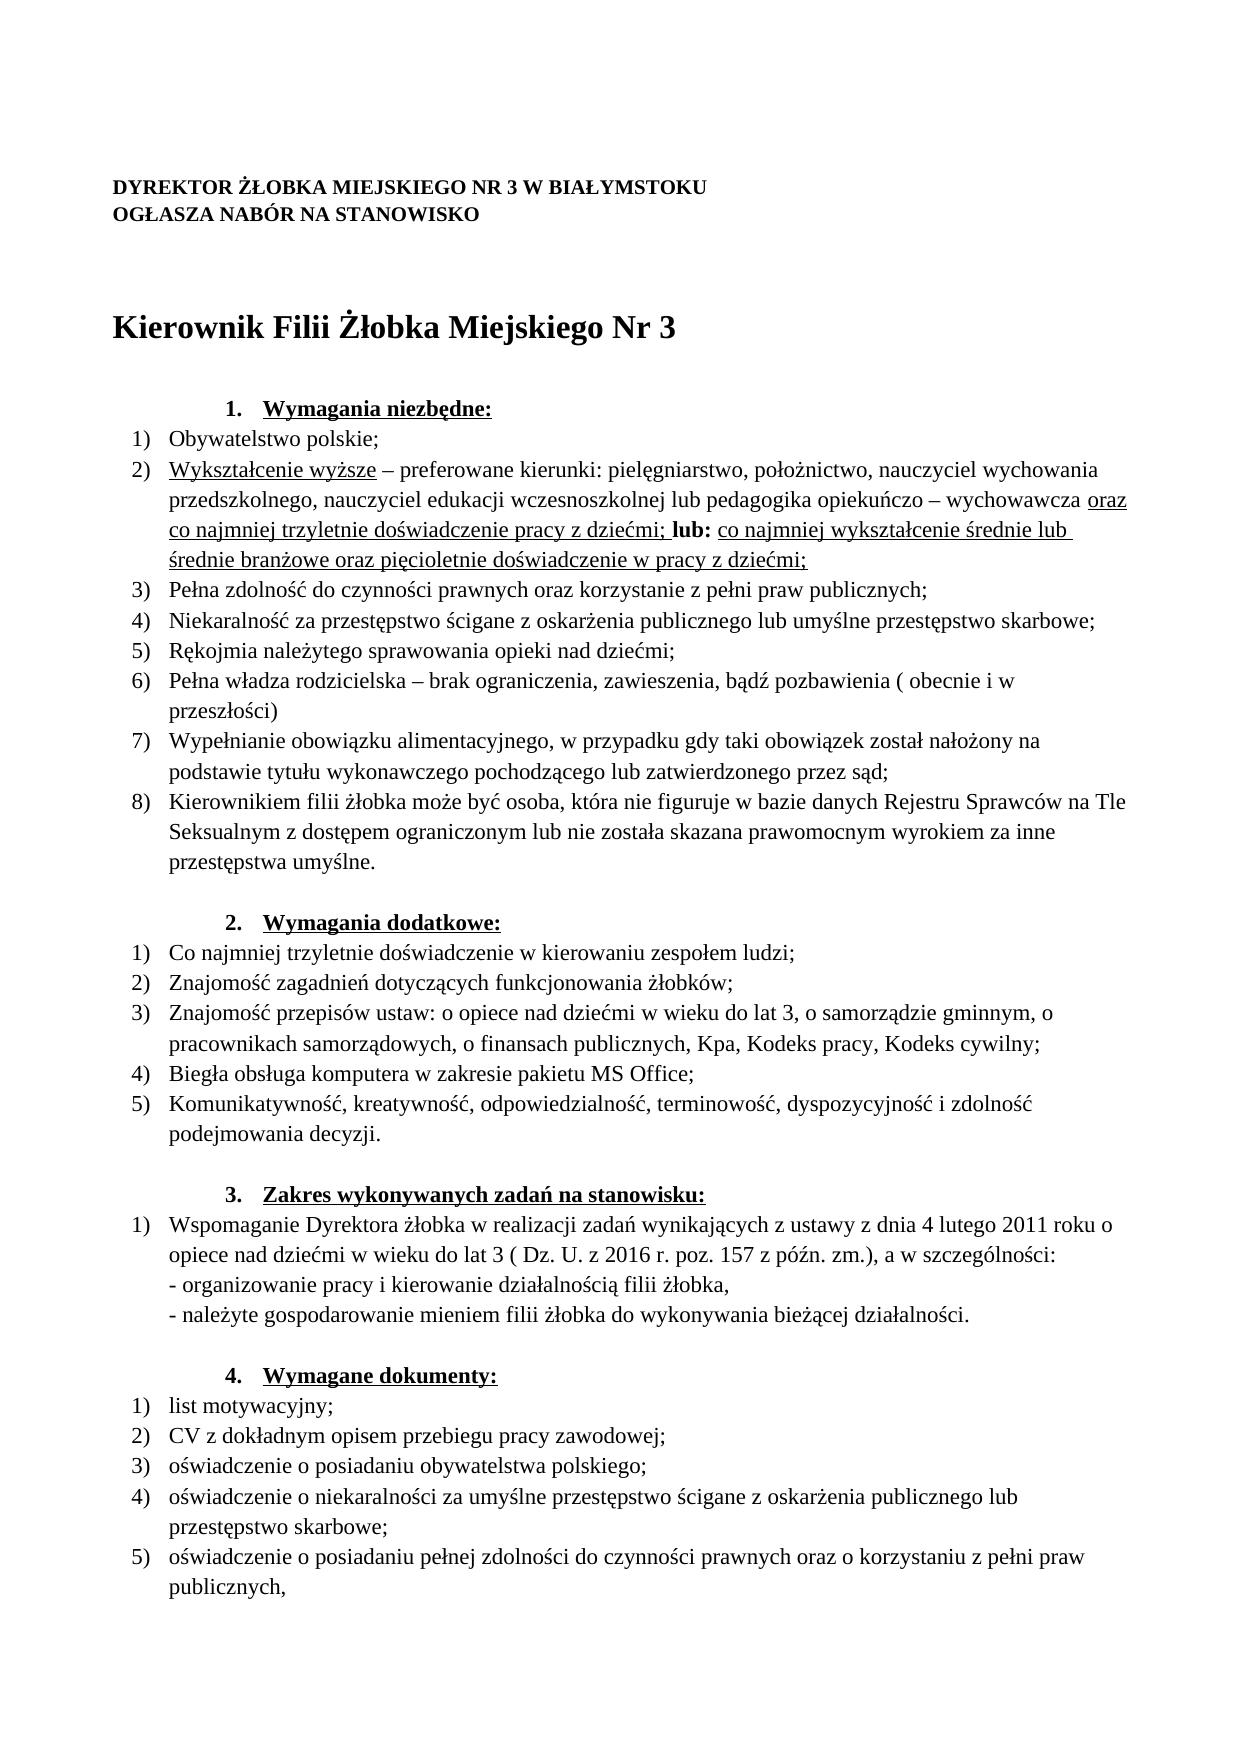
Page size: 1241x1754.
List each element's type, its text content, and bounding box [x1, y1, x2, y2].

subtitle OGŁASZA NABÓR NA STANOWISKO [112, 202, 1128, 226]
list Niekaralność za przestępstwo ścigane z oskarżenia publicznego lub umyślne przestępstwo skarbowe; [131, 607, 1128, 633]
list Biegła obsługa komputera w zakresie pakietu MS Office; [131, 1060, 1128, 1086]
list Wypełnianie obowiązku alimentacyjnego, w przypadku gdy taki obowiązek został nałożony na podstawie tytułu wykonawczego pochodzącego lub zatwierdzonego przez sąd; [131, 727, 1128, 784]
list Wykształcenie wyższe – preferowane kierunki: pielęgniarstwo, położnictwo, nauczyciel wychowania przedszkolnego, nauczyciel edukacji wczesnoszkolnej lub pedagogika opiekuńczo – wychowawcza oraz co najmniej trzyletnie doświadczenie pracy z dziećmi; lub: co najmniej wykształcenie średnie lub średnie branżowe oraz pięcioletnie doświadczenie w pracy z dziećmi; [131, 456, 1128, 573]
list Komunikatywność, kreatywność, odpowiedzialność, terminowość, dyspozycyjność i zdolność podejmowania decyzji. [131, 1090, 1128, 1147]
list list motywacyjny; [131, 1392, 1128, 1418]
list oświadczenie o posiadaniu pełnej zdolności do czynności prawnych oraz o korzystaniu z pełni praw publicznych, [131, 1543, 1128, 1600]
text - należyte gospodarowanie mieniem filii żłobka do wykonywania bieżącej działalności. [169, 1301, 1128, 1328]
list Wymagania niezbędne: [225, 395, 1128, 422]
list oświadczenie o posiadaniu obywatelstwa polskiego; [131, 1452, 1128, 1479]
list Pełna zdolność do czynności prawnych oraz korzystanie z pełni praw publicznych; [131, 576, 1128, 603]
text - organizowanie pracy i kierowanie działalnością filii żłobka, [169, 1271, 1128, 1298]
list Kierownikiem filii żłobka może być osoba, która nie figuruje w bazie danych Rejestru Sprawców na Tle Seksualnym z dostępem ograniczonym lub nie została skazana prawomocnym wyrokiem za inne przestępstwa umyślne. [131, 788, 1128, 875]
list oświadczenie o niekaralności za umyślne przestępstwo ścigane z oskarżenia publicznego lub przestępstwo skarbowe; [131, 1483, 1128, 1539]
list Znajomość zagadnień dotyczących funkcjonowania żłobków; [131, 969, 1128, 996]
list Obywatelstwo polskie; [131, 425, 1128, 452]
text Kierownik Filii Żłobka Miejskiego Nr 3 [112, 307, 1128, 345]
list Rękojmia należytego sprawowania opieki nad dziećmi; [131, 637, 1128, 663]
list Wymagane dokumenty: [225, 1362, 1128, 1388]
list Zakres wykonywanych zadań na stanowisku: [225, 1181, 1128, 1207]
list Znajomość przepisów ustaw: o opiece nad dziećmi w wieku do lat 3, o samorządzie gminnym, o pracownikach samorządowych, o finansach publicznych, Kpa, Kodeks pracy, Kodeks cywilny; [131, 999, 1128, 1056]
list Wspomaganie Dyrektora żłobka w realizacji zadań wynikających z ustawy z dnia 4 lutego 2011 roku o opiece nad dziećmi w wieku do lat 3 ( Dz. U. z 2016 r. poz. 157 z późn. zm.), a w szczególności: [131, 1211, 1128, 1267]
list CV z dokładnym opisem przebiegu pracy zawodowej; [131, 1422, 1128, 1449]
subtitle DYREKTOR ŻŁOBKA MIEJSKIEGO NR 3 W BIAŁYMSTOKU [112, 175, 1128, 199]
list Co najmniej trzyletnie doświadczenie w kierowaniu zespołem ludzi; [131, 939, 1128, 965]
list Pełna władza rodzicielska – brak ograniczenia, zawieszenia, bądź pozbawienia ( obecnie i w przeszłości) [131, 667, 1128, 724]
list Wymagania dodatkowe: [225, 909, 1128, 935]
